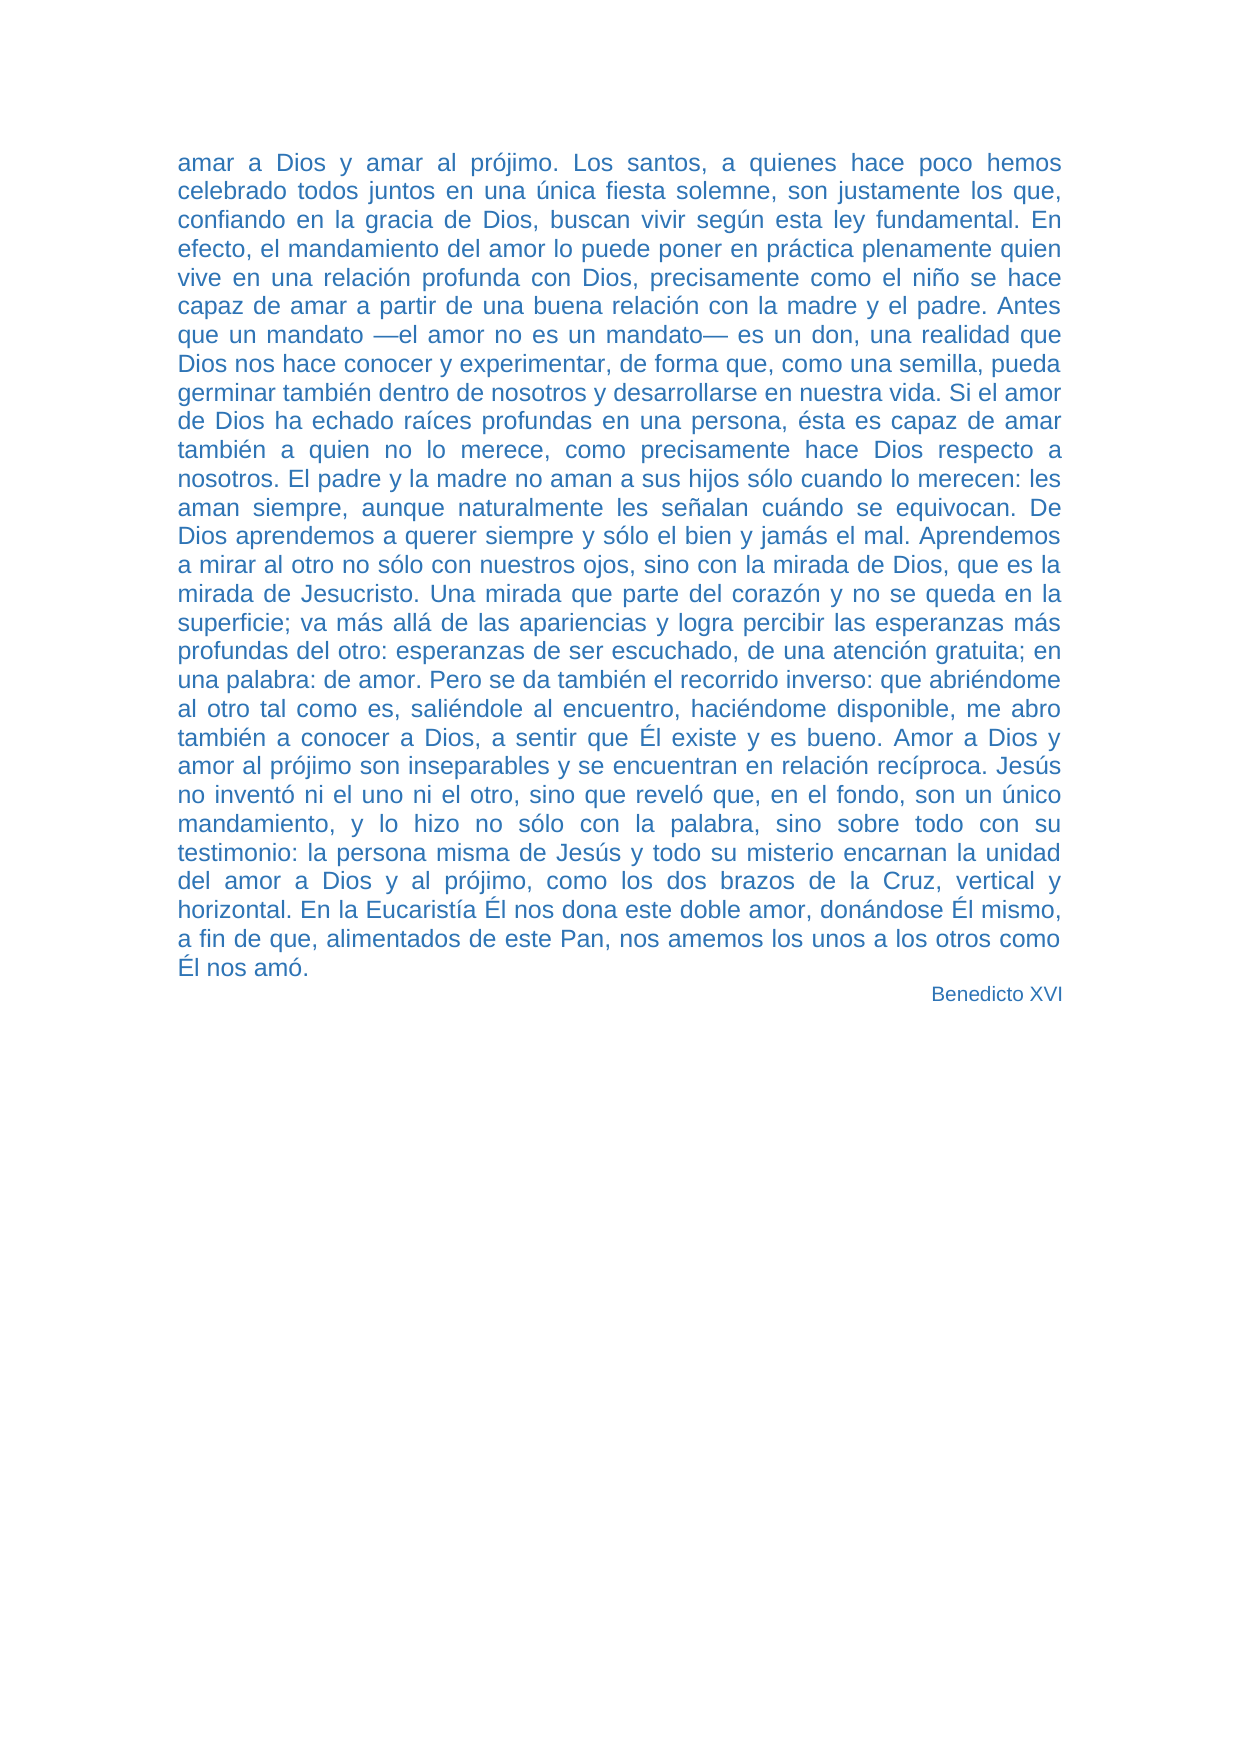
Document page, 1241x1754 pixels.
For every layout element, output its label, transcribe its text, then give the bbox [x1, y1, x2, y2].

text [177, 148, 1063, 981]
text Benedicto XVI [177, 981, 1063, 1005]
